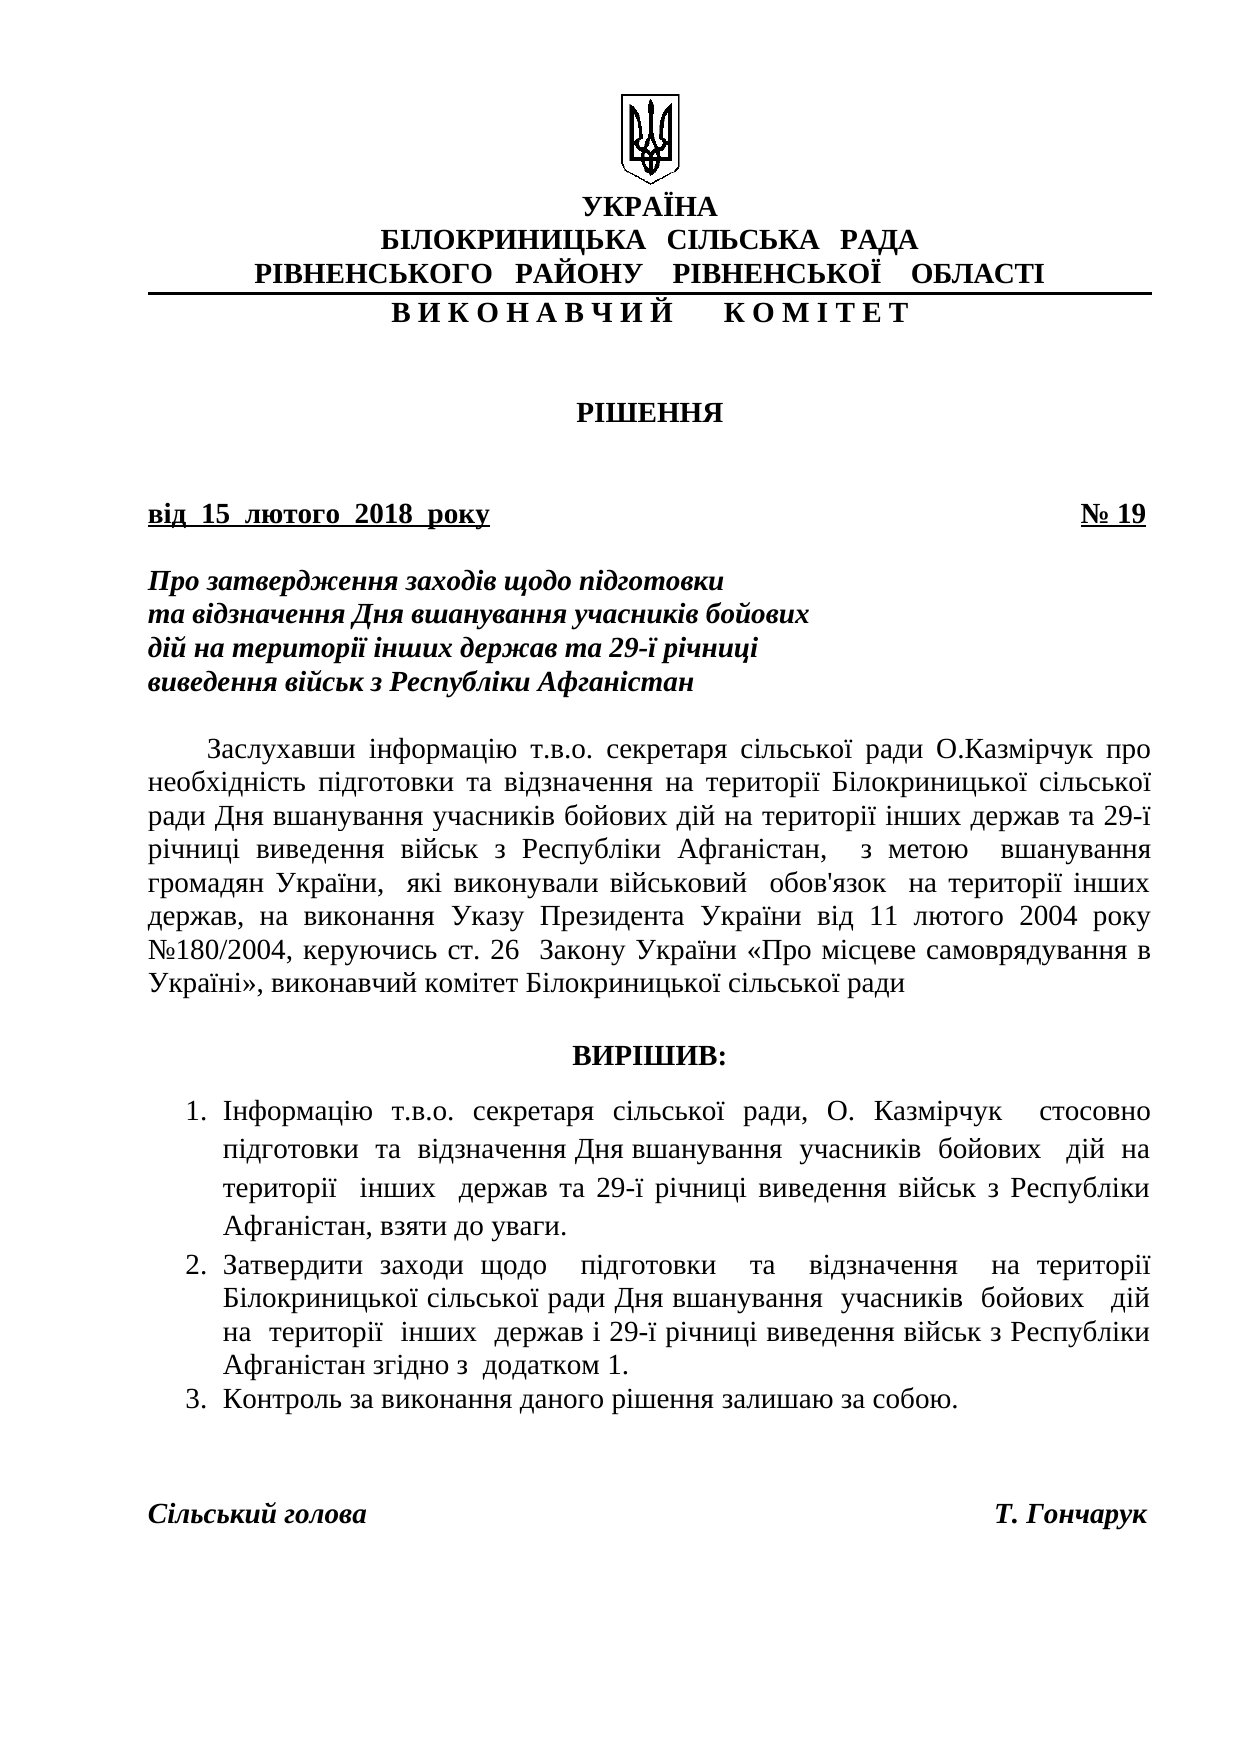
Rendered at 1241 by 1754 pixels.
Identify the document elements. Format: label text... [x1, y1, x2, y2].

list Контроль за виконання даного рішення залишаю за собою. [185, 1381, 1152, 1414]
text Заслухавши інформацію т.в.о. секретаря сільської ради О.Казмірчук про необхідність підготовки та відзначення на території Білокриницької сільської ради Дня вшанування учасників бойових дій на території інших держав та 29-ї річниці виведення військ з Республіки Афганістан, з метою вшанування громадян України, які виконували військовий обов'язок на території інших держав, на виконання Указу Президента України від 11 лютого 2004 року №180/2004, керуючись ст. 26 Закону України «Про місцеве самоврядування в Україні», виконавчий комітет Білокриницької сільської ради [148, 731, 1152, 798]
list Затвердити заходи щодо підготовки та відзначення на території Білокриницької сільської ради Дня вшанування учасників бойових дій на території інших держав і 29-ї річниці виведення військ з Республіки Афганістан згідно з додатком 1. [185, 1247, 1152, 1381]
text Заслухавши інформацію т.в.о. секретаря сільської ради О.Казмірчук про необхідність підготовки та відзначення на території Білокриницької сільської ради Дня вшанування учасників бойових дій на території інших держав та 29-ї річниці виведення військ з Республіки Афганістан, з метою вшанування громадян України, які виконували військовий обов'язок на території інших держав, на виконання Указу Президента України від 11 лютого 2004 року №180/2004, керуючись ст. 26 Закону України «Про місцеве самоврядування в Україні», виконавчий комітет Білокриницької сільської ради [148, 831, 1152, 999]
text дій на території інших держав та 29-ї річниці [148, 630, 1152, 664]
text РІШЕННЯ [148, 395, 1152, 429]
text від 15 лютого 2018 року № 19 [148, 496, 1152, 529]
text Білокриницька сільська рада [148, 222, 1152, 256]
text УКРАЇНА [148, 189, 1152, 222]
text В И К О Н А В Ч И Й К О М І Т Е Т [148, 295, 1152, 328]
text виведення військ з Республіки Афганістан [148, 664, 1152, 697]
text Рівненського району Рівненської області [148, 256, 1152, 292]
text ВИРІШИВ: [148, 1038, 1152, 1071]
text Про затвердження заходів щодо підготовки [148, 563, 1152, 597]
list Інформацію т.в.о. секретаря сільської ради, О. Казмірчук стосовно підготовки та відзначення Дня вшанування учасників бойових дій на території інших держав та 29-ї річниці виведення військ з Республіки Афганістан, взяти до уваги. [185, 1093, 1152, 1242]
text та відзначення Дня вшанування учасників бойових [148, 597, 1152, 630]
text Сільський голова Т. Гончарук [148, 1497, 1152, 1530]
